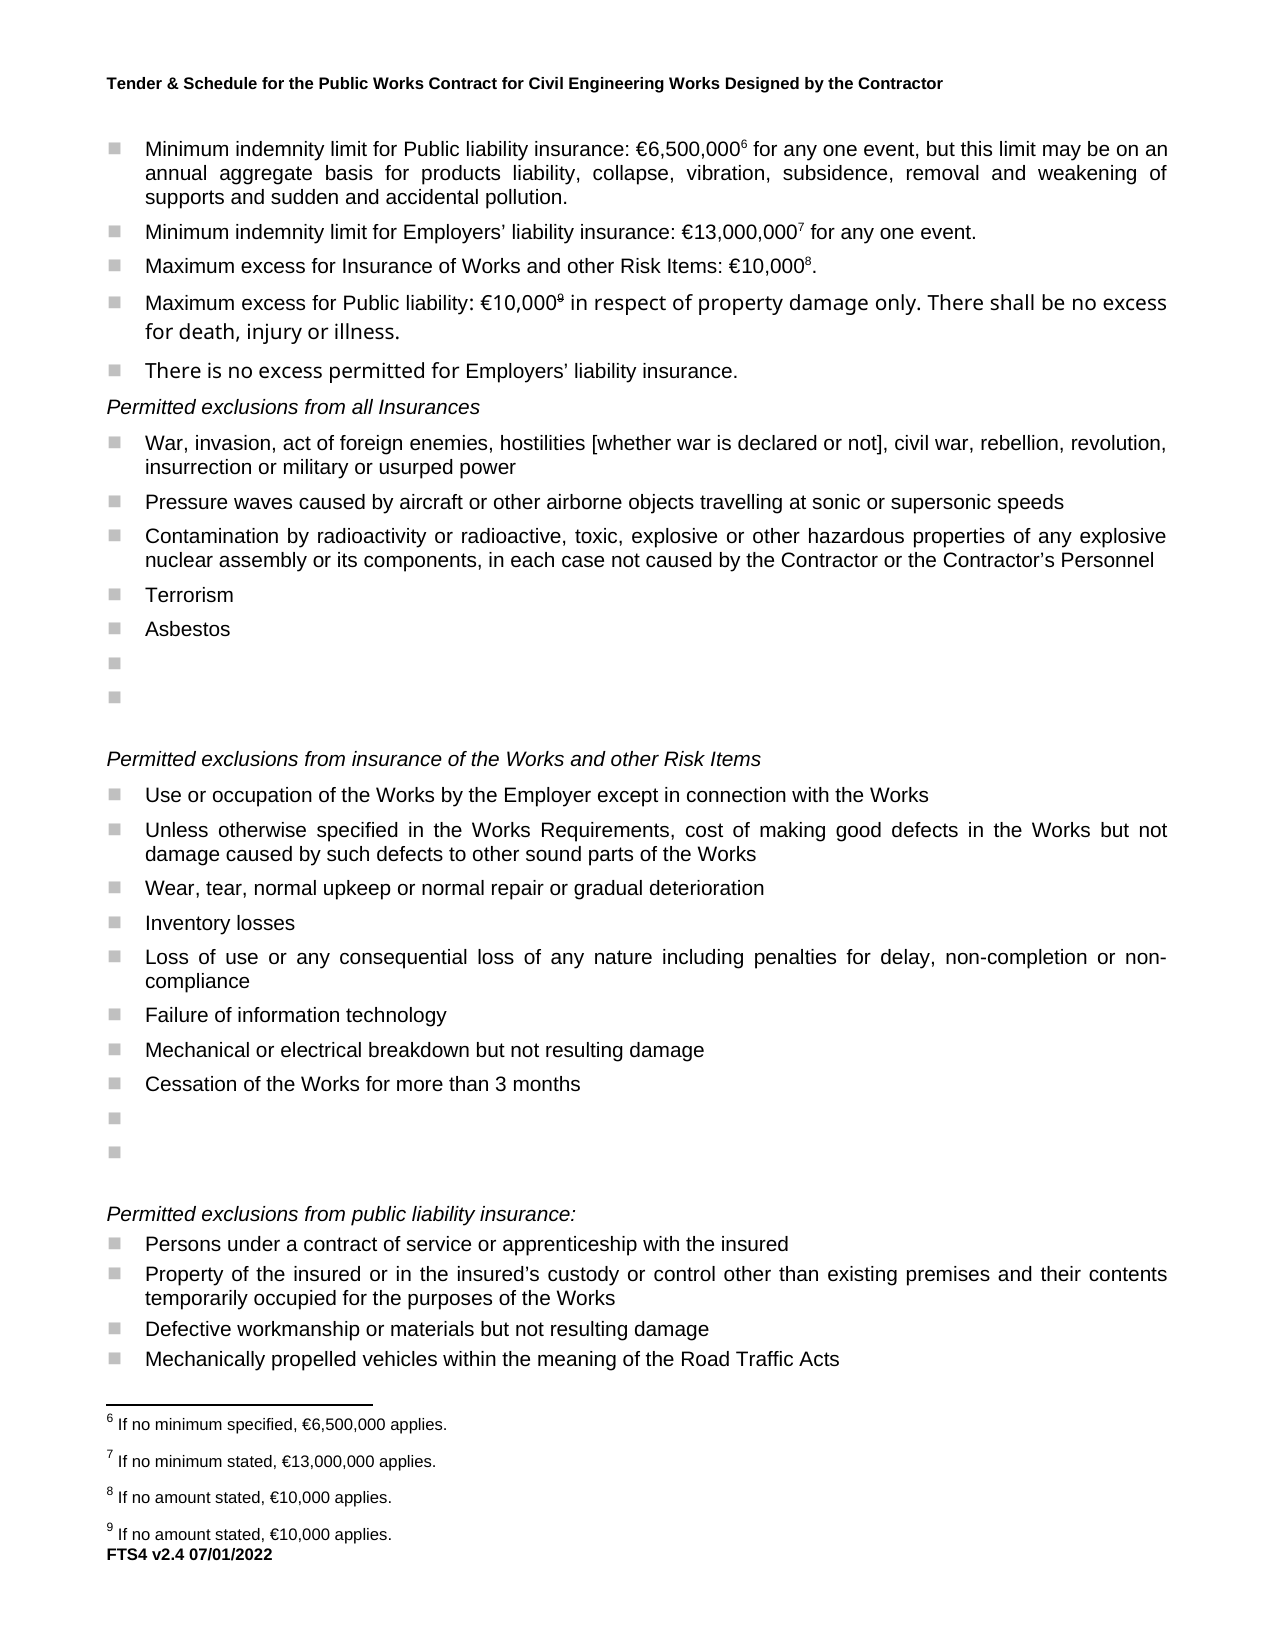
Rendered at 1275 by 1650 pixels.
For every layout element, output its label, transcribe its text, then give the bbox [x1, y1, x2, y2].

text Property of the insured or in the insured’s custody or control other than existing premises and their contents temporarily occupied for the purposes of the Works [106, 1262, 1169, 1310]
text Contamination by radioactivity or radioactive, toxic, explosive or other hazardous properties of any explosive nuclear assembly or its components, in each case not caused by the Contractor or the Contractor’s Personnel [106, 524, 1169, 572]
text Pressure waves caused by aircraft or other airborne objects travelling at sonic or supersonic speeds [106, 489, 1169, 514]
text Mechanical or electrical breakdown but not resulting damage [106, 1038, 1169, 1062]
text Inventory losses [106, 910, 1169, 934]
text Permitted exclusions from insurance of the Works and other Risk Items [106, 746, 1169, 770]
text Defective workmanship or materials but not resulting damage [106, 1316, 1169, 1341]
text Mechanically propelled vehicles within the meaning of the Road Traffic Acts [106, 1347, 1169, 1371]
text Maximum excess for Public liability: €10,000 in respect of property damage only. There shall be no excess for death, injury or illness. [106, 288, 1169, 345]
text There is no excess permitted for Employers’ liability insurance. [106, 356, 1169, 384]
text War, invasion, act of foreign enemies, hostilities [whether war is declared or not], civil war, rebellion, revolution, insurrection or military or usurped power [106, 431, 1169, 479]
text Cessation of the Works for more than 3 months [106, 1072, 1169, 1096]
text Failure of information technology [106, 1003, 1169, 1027]
text Minimum indemnity limit for Employers’ liability insurance: €13,000,000 for any one event. [106, 219, 1169, 244]
text Maximum excess for Insurance of Works and other Risk Items: €10,000. [106, 254, 1169, 278]
text Minimum indemnity limit for Public liability insurance: €6,500,000 for any one event, but this limit may be on an annual aggregate basis for products liability, collapse, vibration, subsidence, removal and weakening of supports and sudden and accidental pollution. [106, 137, 1169, 209]
text Permitted exclusions from all Insurances [106, 395, 1169, 419]
text Loss of use or any consequential loss of any nature including penalties for delay, non-completion or non-compliance [106, 945, 1169, 993]
text Permitted exclusions from public liability insurance: [106, 1202, 1169, 1226]
text Wear, tear, normal upkeep or normal repair or gradual deterioration [106, 876, 1169, 900]
text Use or occupation of the Works by the Employer except in connection with the Works [106, 783, 1169, 807]
text Unless otherwise specified in the Works Requirements, cost of making good defects in the Works but not damage caused by such defects to other sound parts of the Works [106, 817, 1169, 865]
text Persons under a contract of service or apprenticeship with the insured [106, 1232, 1169, 1256]
